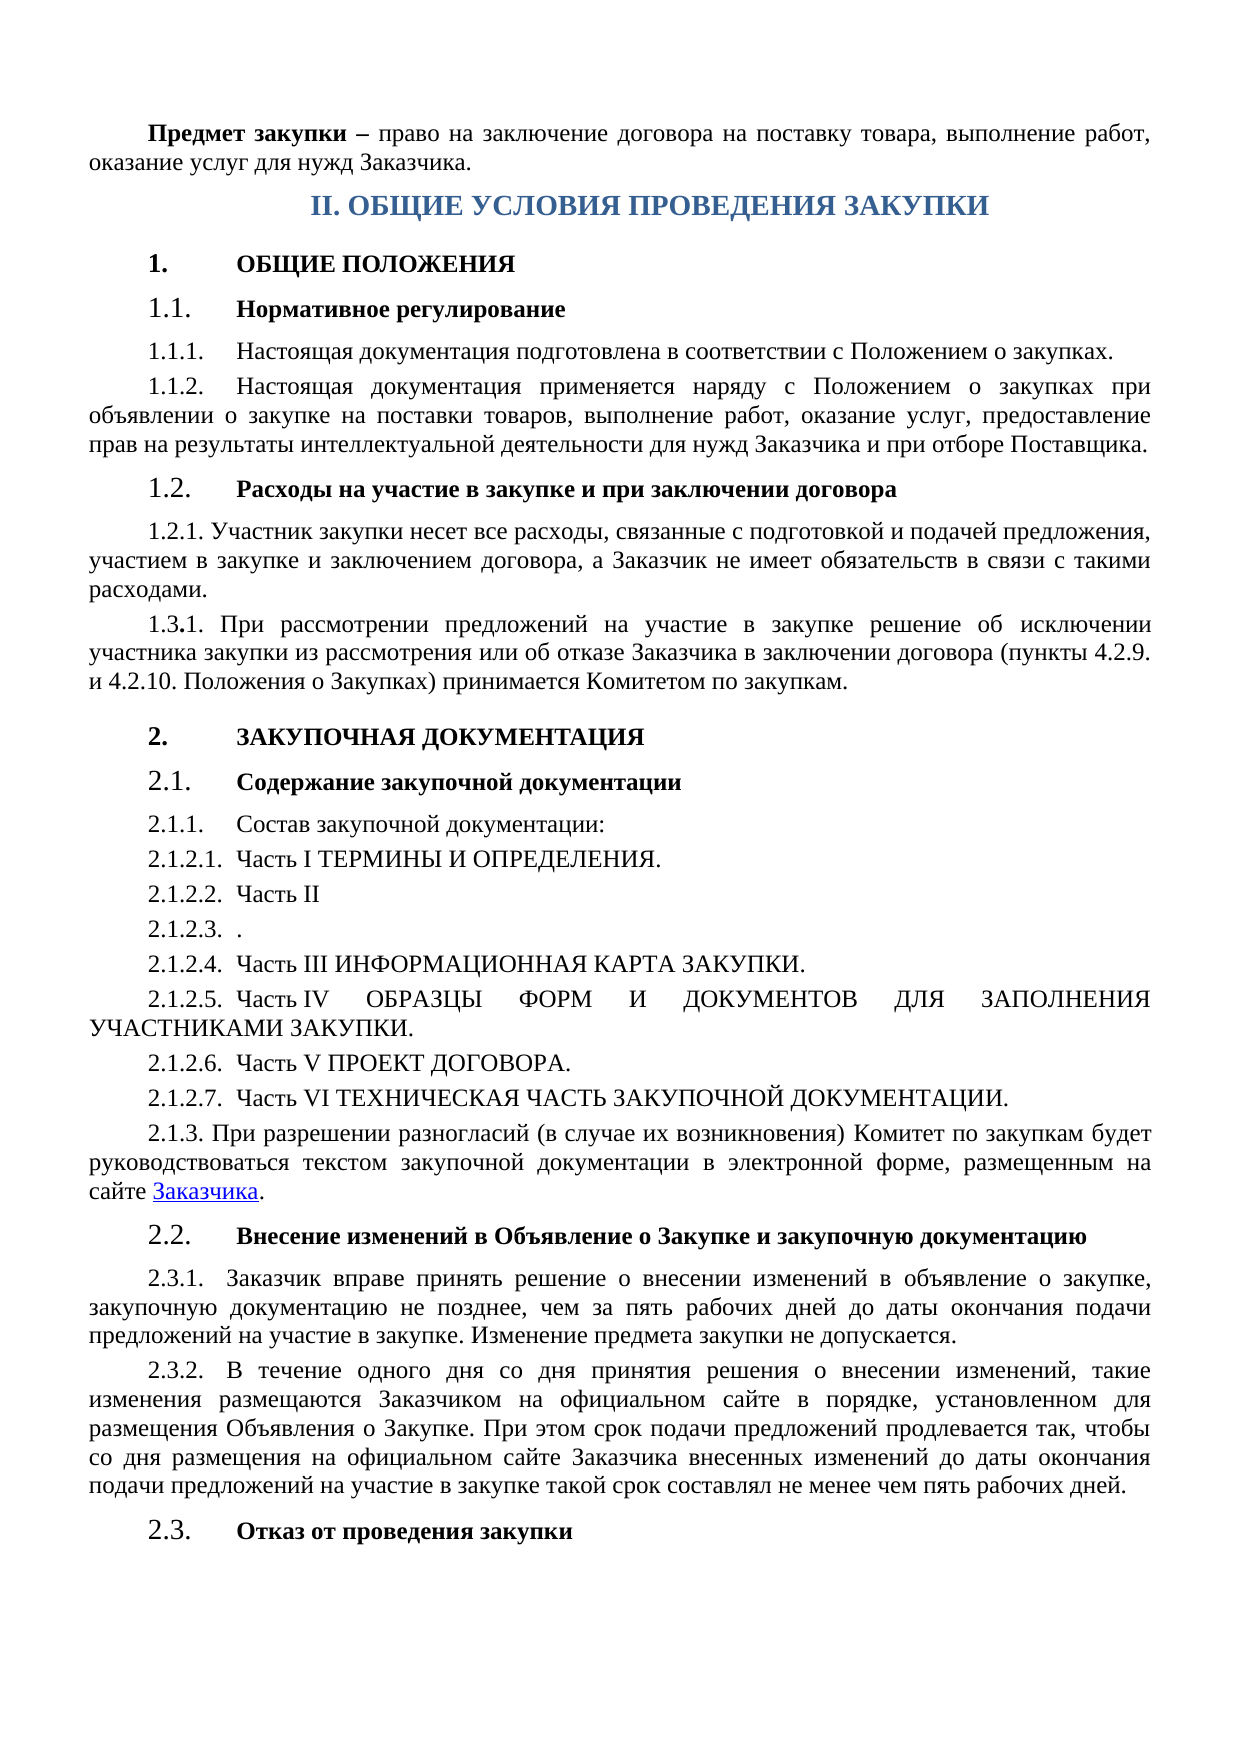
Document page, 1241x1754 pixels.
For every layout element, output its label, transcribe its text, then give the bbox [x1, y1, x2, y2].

subtitle ОБЩИЕ ПОЛОЖЕНИЯ [89, 247, 1152, 278]
subtitle Настоящая документация применяется наряду с Положением о закупках при объявлении о закупке на поставки товаров, выполнение работ, оказание услуг, предоставление прав на результаты интеллектуальной деятельности для нужд Заказчика и при отборе Поставщика. [89, 371, 1152, 458]
subtitle Нормативное регулирование [89, 290, 1152, 324]
subtitle 1.2.1. Участник закупки несет все расходы, связанные с подготовкой и подачей предложения, участием в закупке и заключением договора, а Заказчик не имеет обязательств в связи с такими расходами. [89, 516, 1152, 602]
list Часть V ПРОЕКТ ДОГОВОРА. [89, 1048, 1152, 1077]
subtitle Состав закупочной документации: [89, 809, 1152, 838]
subtitle Заказчик вправе принять решение о внесении изменений в объявление о закупке, закупочную документацию не позднее, чем за пять рабочих дней до даты окончания подачи предложений на участие в закупке. Изменение предмета закупки не допускается. [89, 1263, 1152, 1349]
subtitle Расходы на участие в закупке и при заключении договора [89, 470, 1152, 504]
text II. ОБЩИЕ УСЛОВИЯ ПРОВЕДЕНИЯ ЗАКУПКИ [89, 188, 1152, 222]
list Часть III ИНФОРМАЦИОННАЯ КАРТА ЗАКУПКИ. [89, 949, 1152, 978]
list Часть I ТЕРМИНЫ И ОПРЕДЕЛЕНИЯ. [89, 844, 1152, 873]
text 1.3.1. При рассмотрении предложений на участие в закупке решение об исключении участника закупки из рассмотрения или об отказе Заказчика в заключении договора (пункты 4.2.9. и 4.2.10. Положения о Закупках) принимается Комитетом по закупкам. [89, 609, 1152, 695]
list II. ОБЩИЕ УСЛОВИЯ ПРОВЕДЕНИЯ . [89, 914, 1152, 943]
text Предмет закупки – право на заключение договора на поставку товара, выполнение работ, оказание услуг для нужд Заказчика. [89, 118, 1152, 176]
subtitle Настоящая документация подготовлена в соответствии с Положением о закупках. [89, 336, 1152, 365]
subtitle ЗАКУПОЧНАЯ ДОКУМЕНТАЦИЯ [89, 720, 1152, 751]
list Часть VI ТЕХНИЧЕСКАЯ ЧАСТЬ ЗАКУПОЧНОЙ ДОКУМЕНТАЦИИ. [89, 1083, 1152, 1112]
subtitle Внесение изменений в Объявление о Закупке и закупочную документацию [89, 1217, 1152, 1251]
list Часть IV ОБРАЗЦЫ ФОРМ И ДОКУМЕНТОВ ДЛЯ ЗАПОЛНЕНИЯ УЧАСТНИКАМИ ЗАКУПКИ. [89, 984, 1152, 1042]
list В течение одного дня со дня принятия решения о внесении изменений, такие изменения размещаются Заказчиком на официальном сайте в порядке, установленном для размещения Объявления о Закупке. При этом срок подачи предложений продлевается так, чтобы со дня размещения на официальном сайте Заказчика внесенных изменений до даты окончания подачи предложений на участие в закупке такой срок составлял не менее чем пять рабочих дней. [89, 1356, 1152, 1499]
list Часть II [89, 879, 1152, 908]
subtitle 2.1.3. При разрешении разногласий (в случае их возникновения) Комитет по закупкам будет руководствоваться текстом закупочной документации в электронной форме, размещенным на сайте Заказчика. [89, 1118, 1152, 1204]
subtitle Содержание закупочной документации [89, 763, 1152, 797]
subtitle Отказ от проведения закупки [89, 1512, 1152, 1545]
